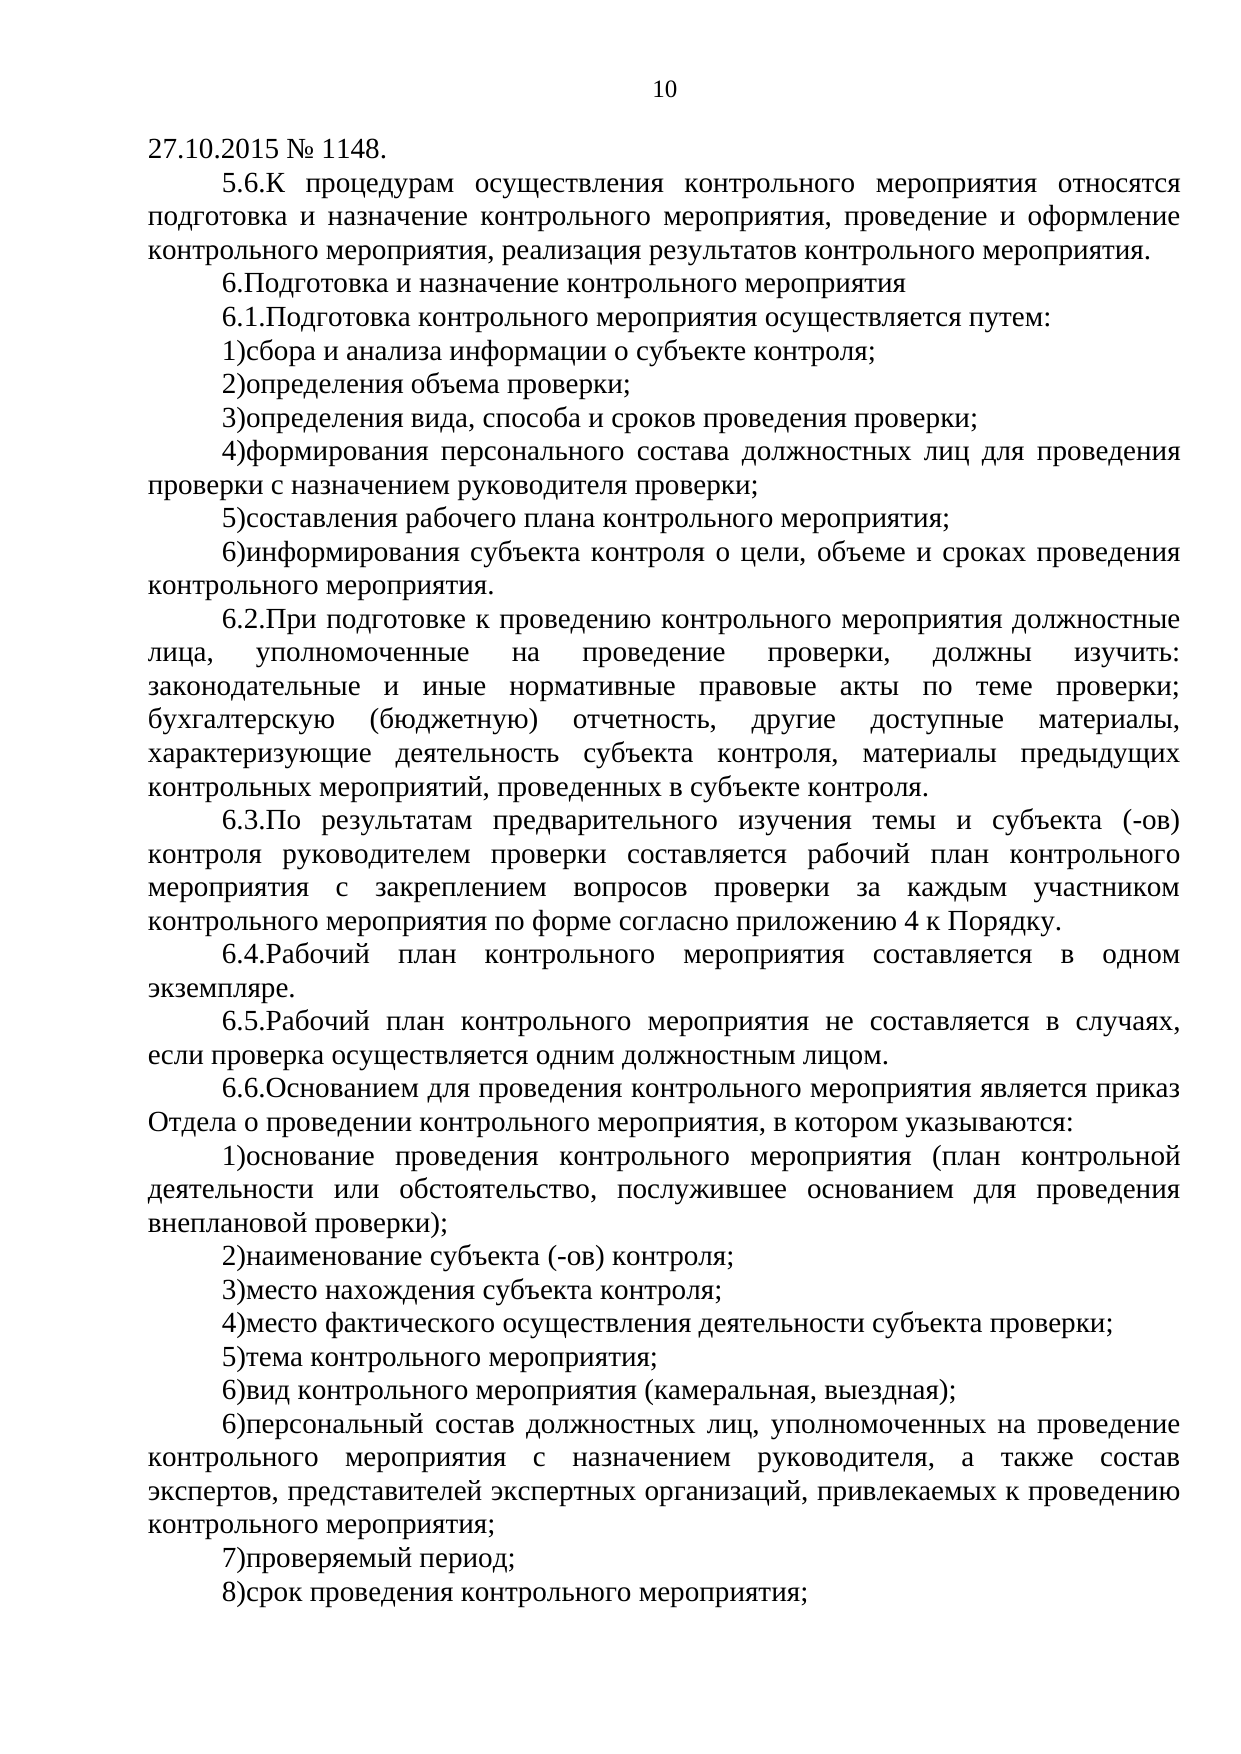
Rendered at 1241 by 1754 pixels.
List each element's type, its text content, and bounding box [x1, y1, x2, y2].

text 5.6.К процедурам осуществления контрольного мероприятия относятся подготовка и назначение контрольного мероприятия, проведение и оформление контрольного мероприятия, реализация результатов контрольного мероприятия. [148, 165, 1181, 266]
text 1)сбора и анализа информации о субъекте контроля; [148, 333, 1181, 366]
text 6.1.Подготовка контрольного мероприятия осуществляется путем: [148, 299, 1181, 333]
text 4)место фактического осуществления деятельности субъекта проверки; [148, 1305, 1181, 1339]
text 6.5.Рабочий план контрольного мероприятия не составляется в случаях, если проверка осуществляется одним должностным лицом. [148, 1003, 1181, 1071]
text 6.Подготовка и назначение контрольного мероприятия [148, 266, 1181, 299]
text 3)место нахождения субъекта контроля; [148, 1272, 1181, 1305]
text 6.6.Основанием для проведения контрольного мероприятия является приказ Отдела о проведении контрольного мероприятия, в котором указываются: [148, 1071, 1181, 1138]
text 3)определения вида, способа и сроков проведения проверки; [148, 400, 1181, 433]
text 2)определения объема проверки; [148, 366, 1181, 400]
text 7)проверяемый период; [148, 1540, 1181, 1574]
text 6.4.Рабочий план контрольного мероприятия составляется в одном экземпляре. [148, 936, 1181, 1003]
text 6.2.При подготовке к проведению контрольного мероприятия должностные лица, уполномоченные на проведение проверки, должны изучить: законодательные и иные нормативные правовые акты по теме проверки; бухгалтерскую (бюджетную) отчетность, другие доступные материалы, характеризующие деятельность субъекта контроля, материалы предыдущих контрольных мероприятий, проведенных в субъекте контроля. [148, 601, 1181, 802]
text 4)формирования персонального состава должностных лиц для проведения проверки с назначением руководителя проверки; [148, 433, 1181, 500]
text 5)составления рабочего плана контрольного мероприятия; [148, 500, 1181, 534]
text 6)персональный состав должностных лиц, уполномоченных на проведение контрольного мероприятия с назначением руководителя, а также состав экспертов, представителей экспертных организаций, привлекаемых к проведению контрольного мероприятия; [148, 1406, 1181, 1540]
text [148, 131, 1181, 165]
text 1)основание проведения контрольного мероприятия (план контрольной деятельности или обстоятельство, послужившее основанием для проведения внеплановой проверки); [148, 1138, 1181, 1238]
text 6)информирования субъекта контроля о цели, объеме и сроках проведения контрольного мероприятия. [148, 534, 1181, 601]
text 8)срок проведения контрольного мероприятия; [148, 1574, 1181, 1607]
text 6)вид контрольного мероприятия (камеральная, выездная); [148, 1372, 1181, 1406]
text 2)наименование субъекта (-ов) контроля; [148, 1238, 1181, 1272]
text 5)тема контрольного мероприятия; [148, 1339, 1181, 1372]
text 6.3.По результатам предварительного изучения темы и субъекта (-ов) контроля руководителем проверки составляется рабочий план контрольного мероприятия с закреплением вопросов проверки за каждым участником контрольного мероприятия по форме согласно приложению 4 к Порядку. [148, 802, 1181, 936]
